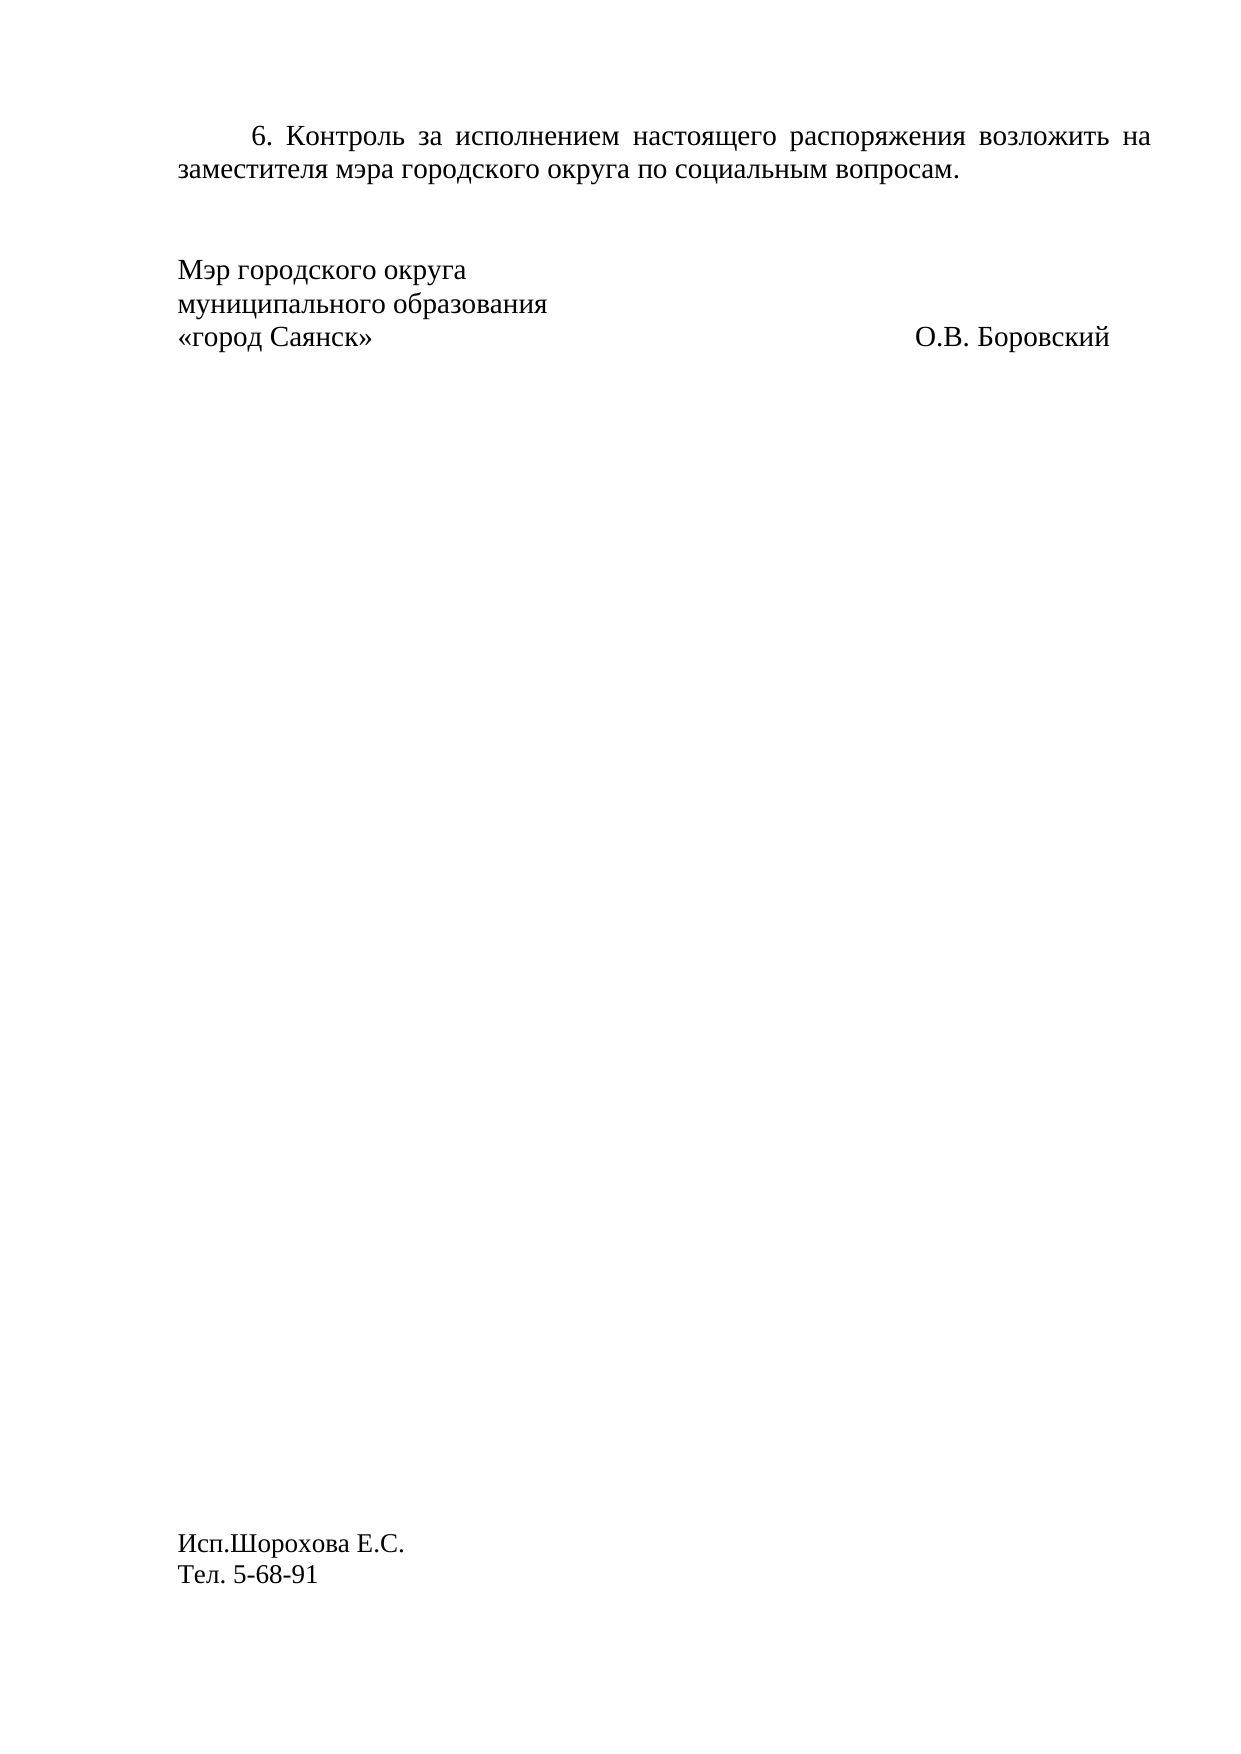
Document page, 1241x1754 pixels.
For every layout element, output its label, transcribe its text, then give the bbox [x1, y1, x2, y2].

text 6. Контроль за исполнением настоящего распоряжения возложить на заместителя мэра городского округа по социальным вопросам. [177, 118, 1152, 185]
text Мэр городского округа [177, 252, 1152, 286]
text Тел. 5-68-91 [177, 1558, 1152, 1589]
text «город Саянск» О.В. Боровский [177, 319, 1152, 353]
text Исп.Шорохова Е.С. [177, 1527, 1152, 1558]
text муниципального образования [177, 286, 1152, 319]
